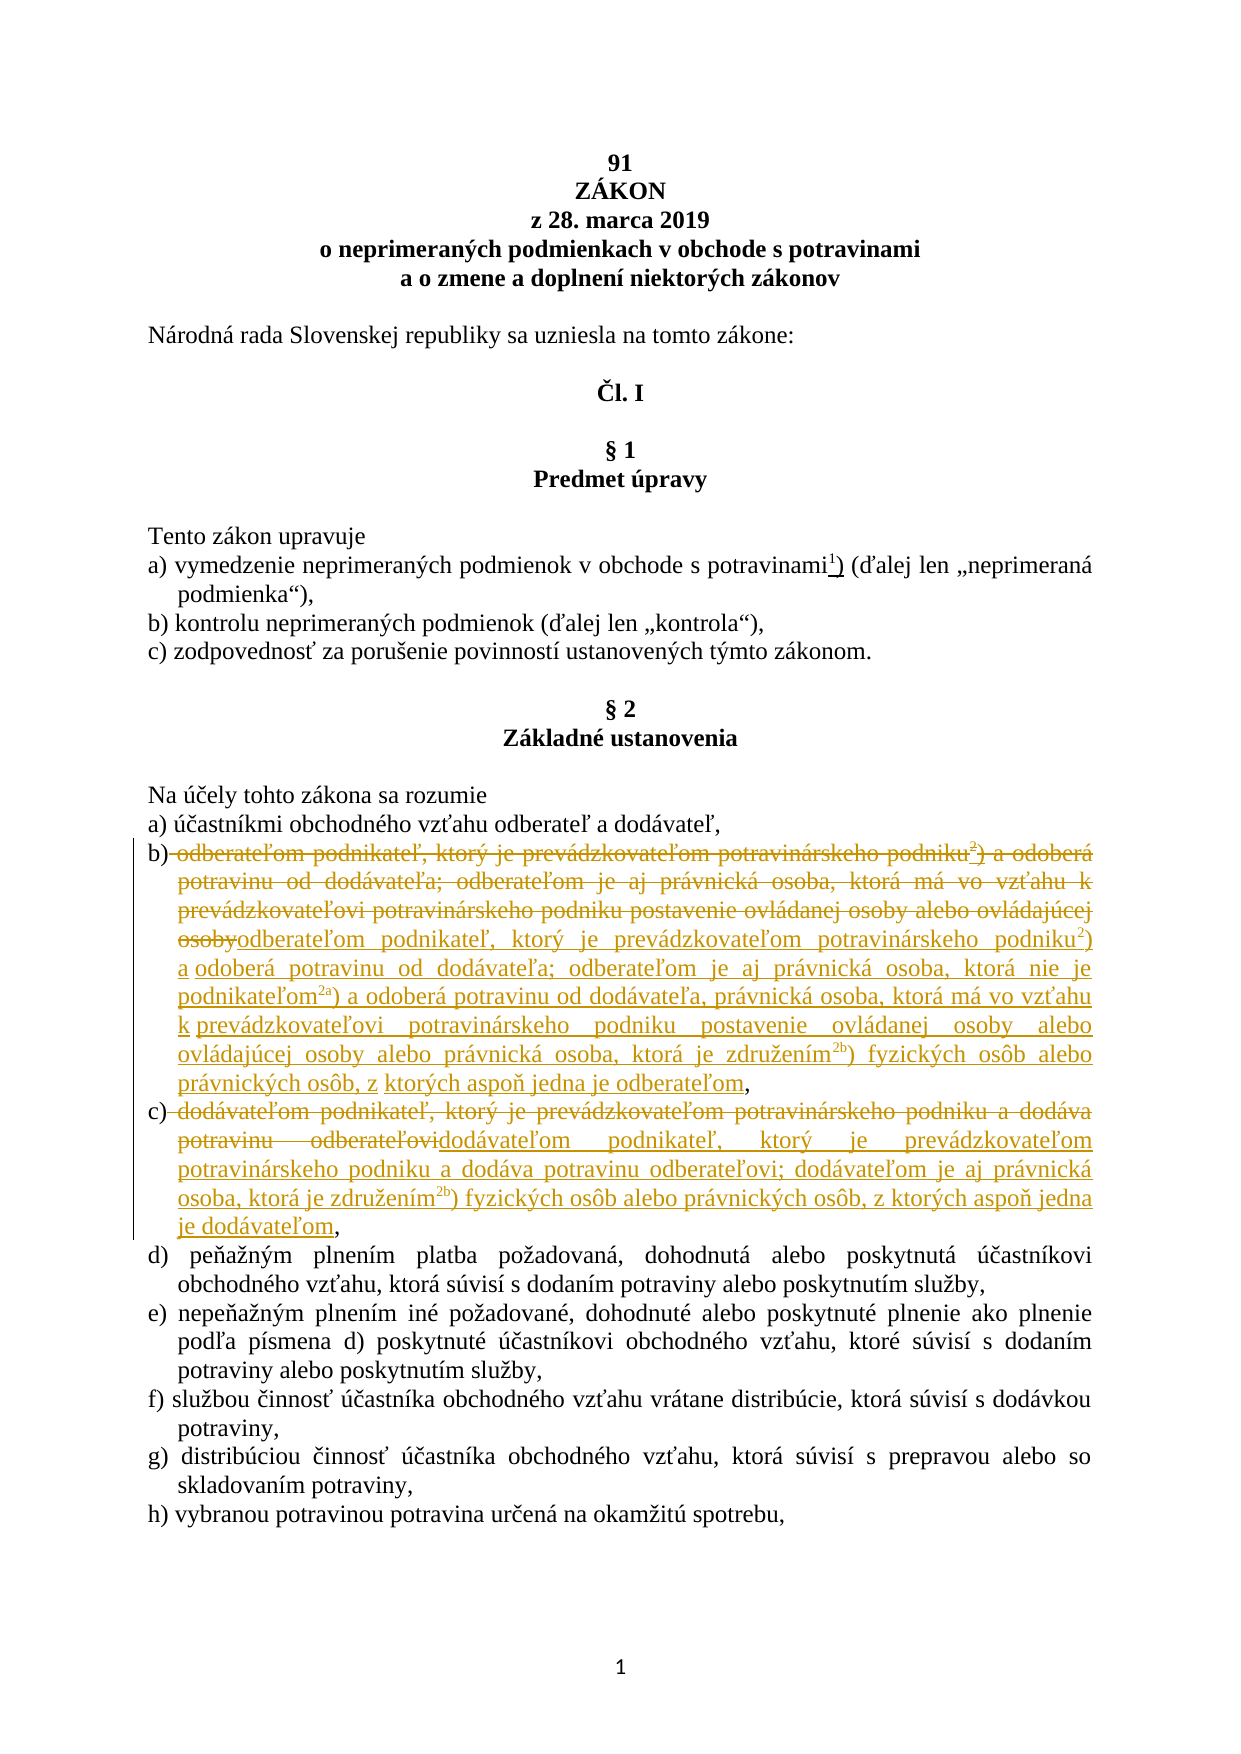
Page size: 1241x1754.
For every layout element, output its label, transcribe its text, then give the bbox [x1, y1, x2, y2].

text ZÁKON [148, 176, 1093, 205]
text c) zodpovednosť za porušenie povinností ustanovených týmto zákonom. [148, 636, 1093, 665]
text Čl. I [148, 378, 1093, 406]
text b) , [148, 838, 1093, 1096]
text Národná rada Slovenskej republiky sa uzniesla na tomto zákone: [148, 320, 1093, 349]
text a) účastníkmi obchodného vzťahu odberateľ a dodávateľ, [148, 809, 1093, 838]
text 91 [148, 148, 1093, 176]
text § 2 [148, 694, 1093, 723]
text d) peňažným plnením platba požadovaná, dohodnutá alebo poskytnutá účastníkovi obchodného vzťahu, ktorá súvisí s dodaním potraviny alebo poskytnutím služby, [148, 1240, 1093, 1298]
text Základné ustanovenia [148, 723, 1093, 751]
text b) kontrolu neprimeraných podmienok (ďalej len „kontrola“), [148, 608, 1093, 636]
text z 28. marca 2019 [148, 205, 1093, 234]
text c), [148, 1096, 1093, 1240]
text § 1 [148, 435, 1093, 464]
text g) distribúciou činnosť účastníka obchodného vzťahu, ktorá súvisí s prepravou alebo so skladovaním potraviny, [148, 1441, 1093, 1499]
text a) vymedzenie neprimeraných podmienok v obchode s potravinami1) (ďalej len „neprimeraná podmienka“), [148, 550, 1093, 608]
text f) službou činnosť účastníka obchodného vzťahu vrátane distribúcie, ktorá súvisí s dodávkou potraviny, [148, 1384, 1093, 1441]
text Tento zákon upravuje [148, 521, 1093, 550]
text Predmet úpravy [148, 464, 1093, 493]
text o neprimeraných podmienkach v obchode s potravinami a o zmene a doplnení niektorých zákonov [148, 234, 1093, 291]
text h) vybranou potravinou potravina určená na okamžitú spotrebu, [148, 1499, 1093, 1528]
text Na účely tohto zákona sa rozumie [148, 780, 1093, 809]
text e) nepeňažným plnením iné požadované, dohodnuté alebo poskytnuté plnenie ako plnenie podľa písmena d) poskytnuté účastníkovi obchodného vzťahu, ktoré súvisí s dodaním potraviny alebo poskytnutím služby, [148, 1298, 1093, 1384]
